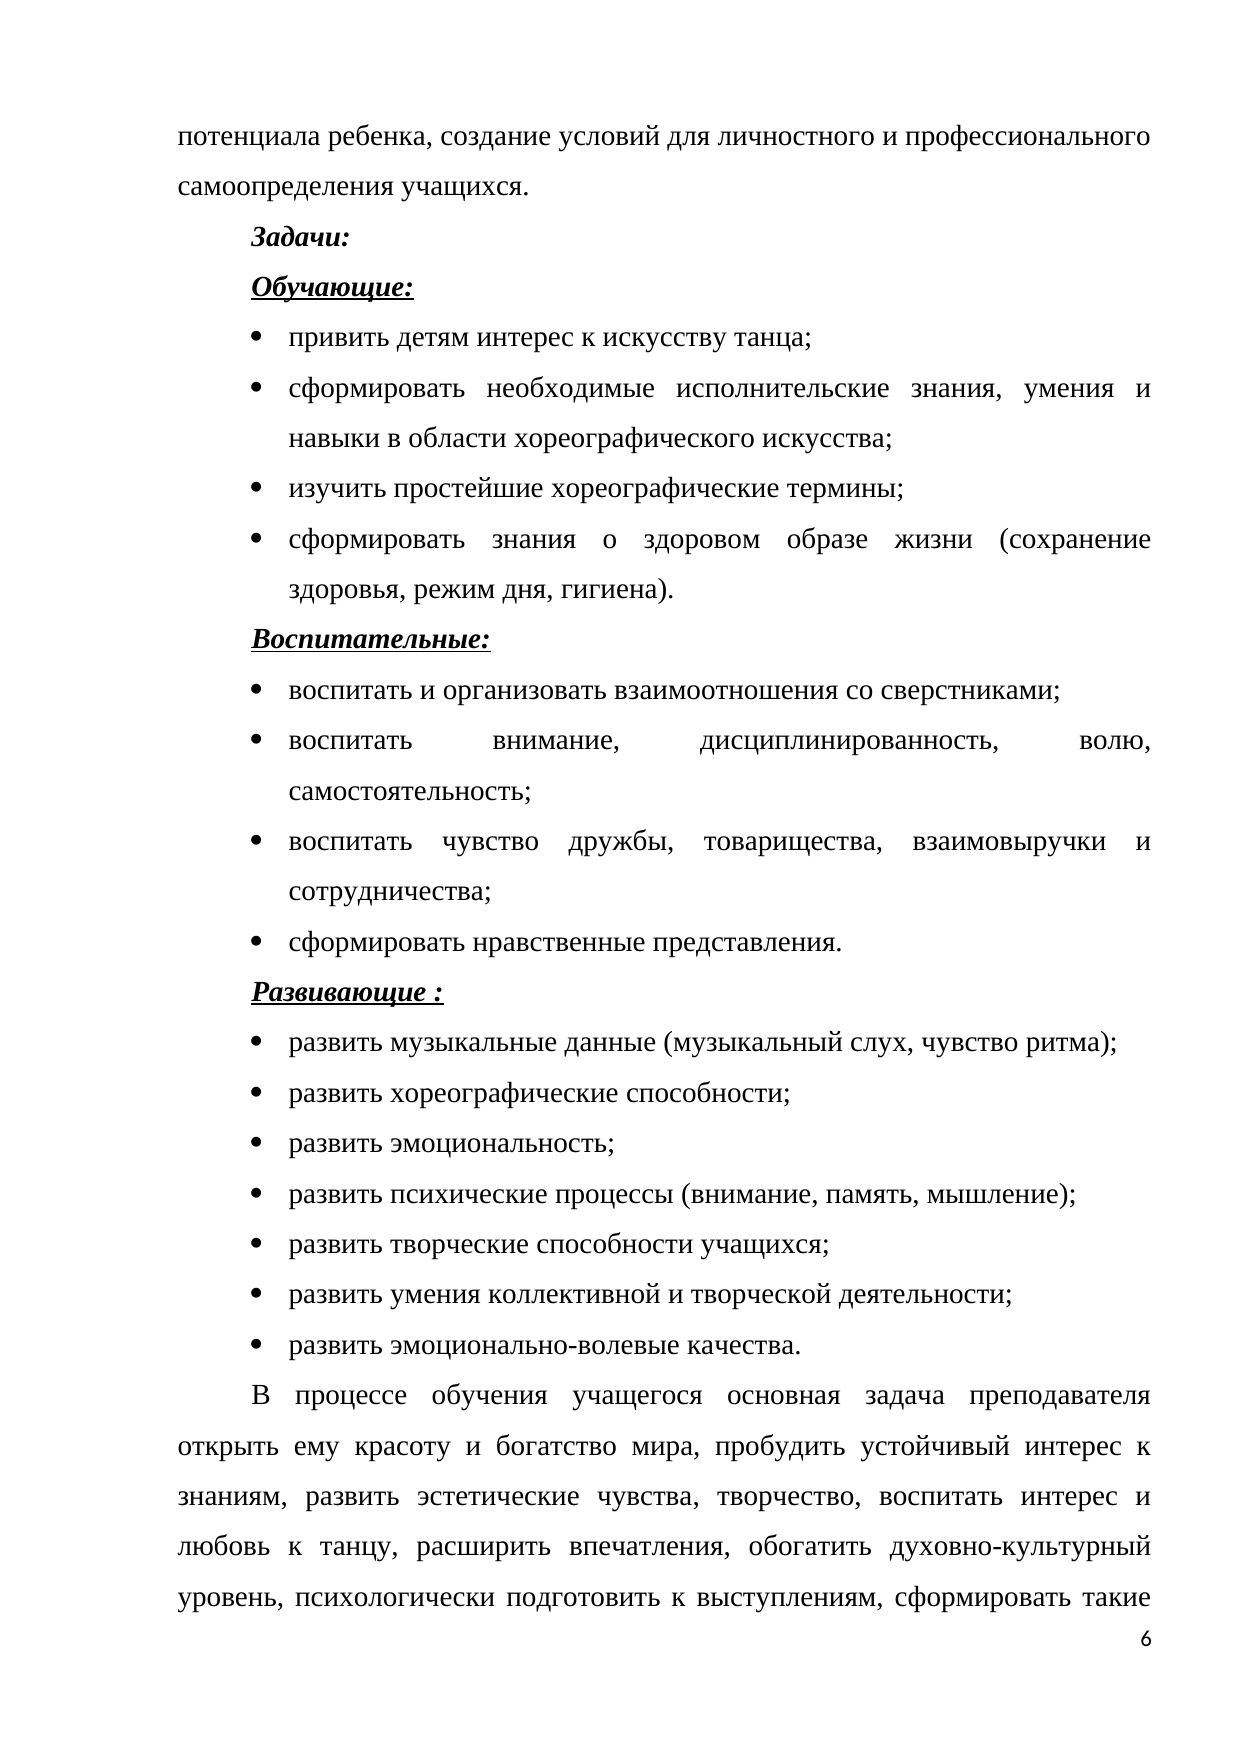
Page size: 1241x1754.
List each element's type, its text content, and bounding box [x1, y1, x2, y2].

text Воспитательные: [177, 622, 1152, 655]
text Обучающие: [177, 269, 1152, 303]
list развить умения коллективной и творческой деятельности; [251, 1277, 1152, 1310]
list воспитать внимание, дисциплинированность, волю, самостоятельность; [251, 722, 1152, 806]
list развить эмоциональность; [251, 1125, 1152, 1159]
text Развивающие : [177, 974, 1152, 1008]
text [177, 1377, 1152, 1612]
list воспитать чувство дружбы, товарищества, взаимовыручки и сотрудничества; [251, 823, 1152, 907]
list развить эмоционально-волевые качества. [251, 1327, 1152, 1361]
list развить творческие способности учащихся; [251, 1226, 1152, 1260]
list привить детям интерес к искусству танца; [251, 319, 1152, 353]
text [177, 118, 1152, 202]
list воспитать и организовать взаимоотношения со сверстниками; [251, 672, 1152, 706]
list сформировать необходимые исполнительские знания, умения и навыки в области хореографического искусства; [251, 370, 1152, 454]
text Задачи: [177, 219, 1152, 252]
list развить хореографические способности; [251, 1075, 1152, 1109]
list сформировать нравственные представления. [251, 924, 1152, 957]
list сформировать знания о здоровом образе жизни (сохранение здоровья, режим дня, гигиена). [251, 521, 1152, 605]
list развить музыкальные данные (музыкальный слух, чувство ритма); [251, 1024, 1152, 1058]
list изучить простейшие хореографические термины; [251, 471, 1152, 504]
list развить психические процессы (внимание, память, мышление); [251, 1176, 1152, 1209]
